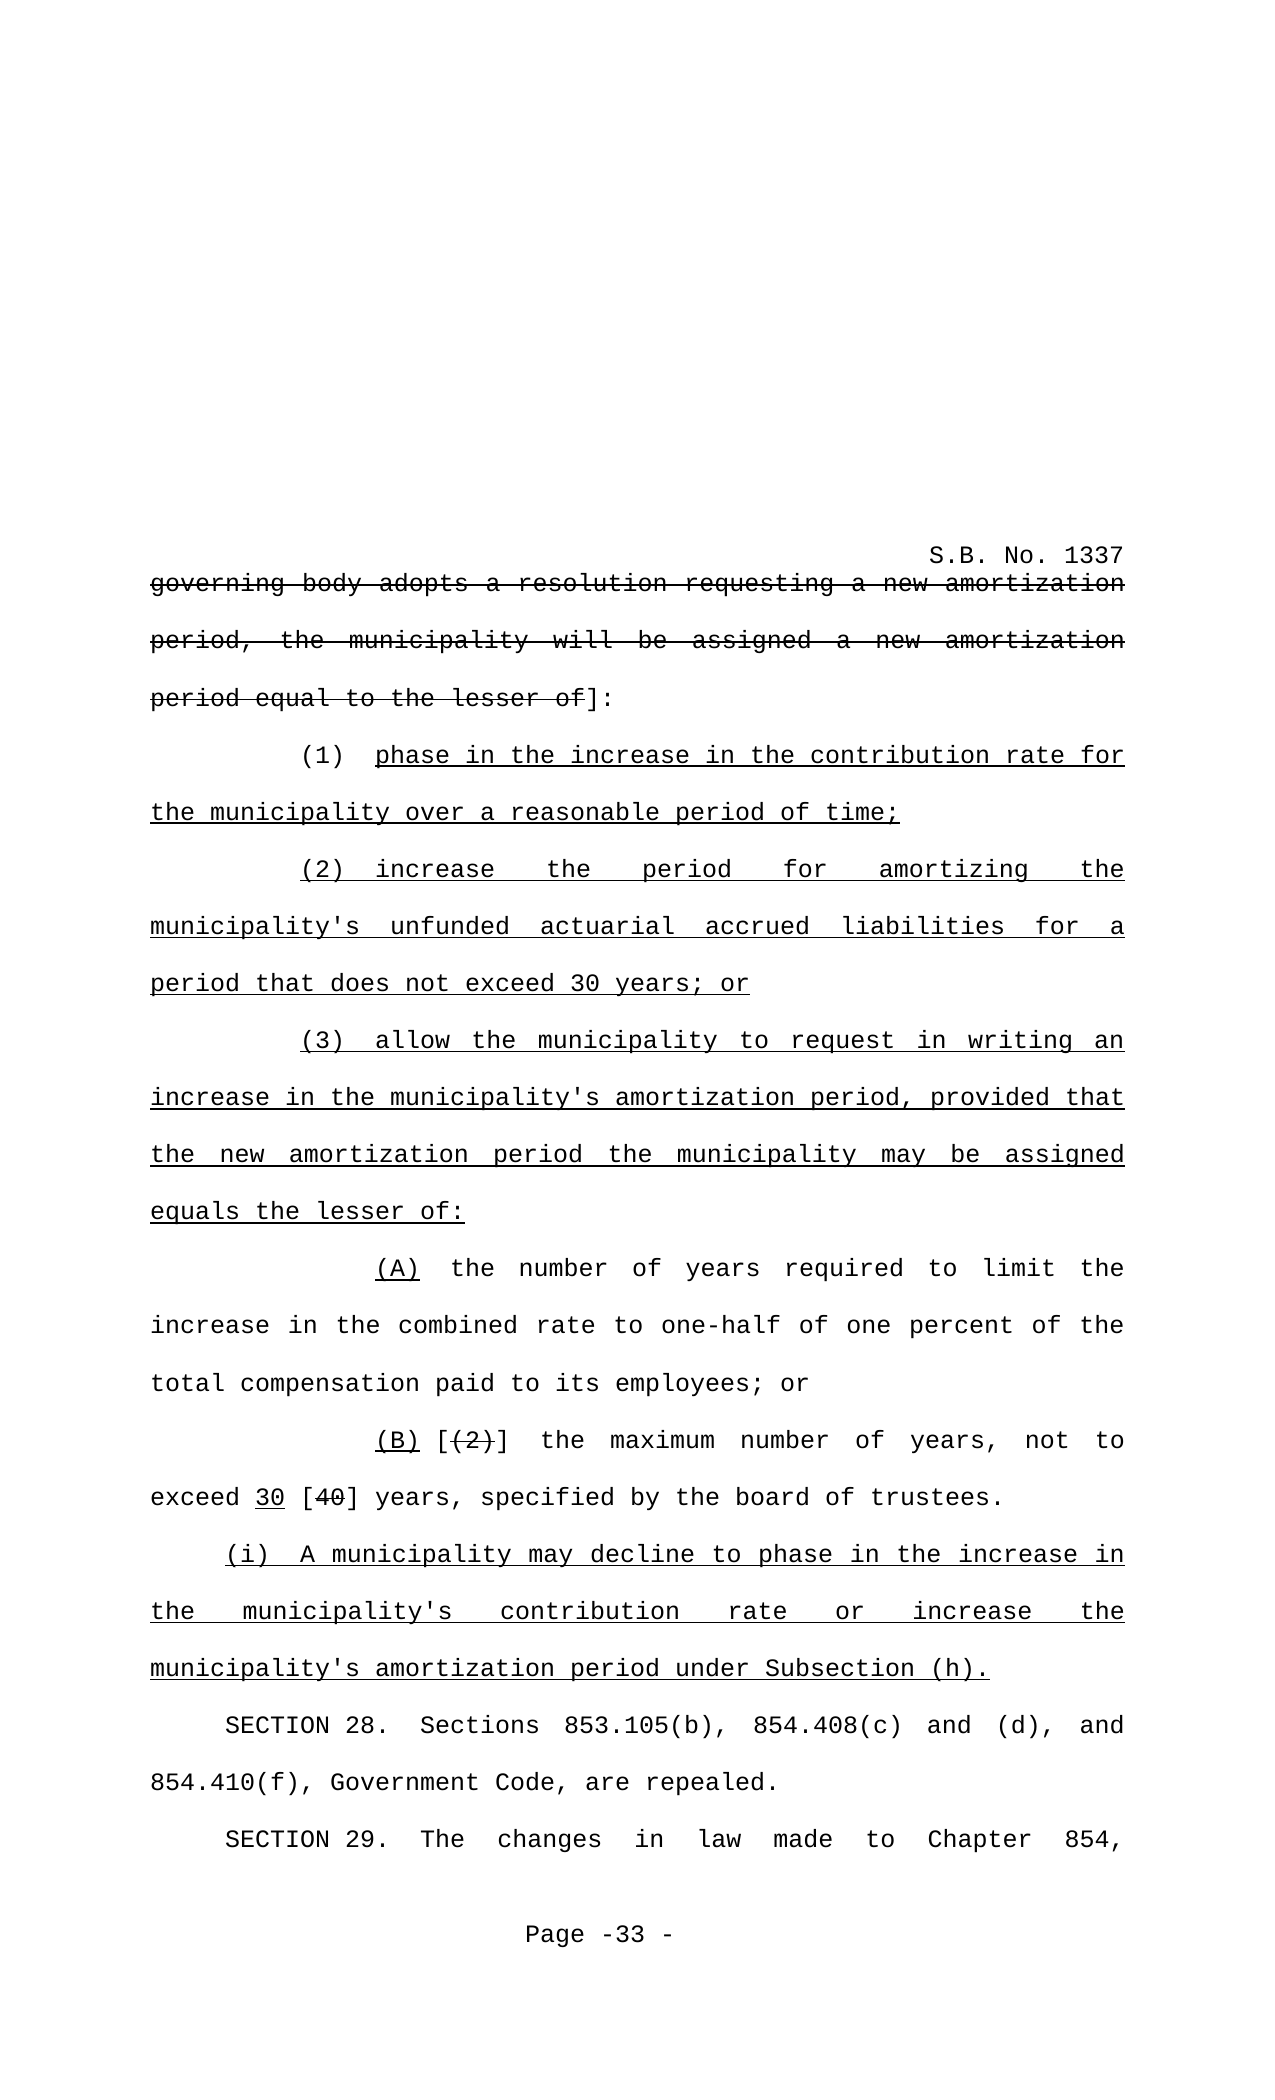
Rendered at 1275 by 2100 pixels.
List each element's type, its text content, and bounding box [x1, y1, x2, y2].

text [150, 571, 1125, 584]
text (B) [(2)] the maximum number of years, not to exceed 30 [40] years, specified by the board of trustees. [150, 1427, 1125, 1513]
text (3) allow the municipality to request in writing an increase in the municipality's amortization period, provided that the new amortization period the municipality may be assigned equals the lesser of: [150, 1027, 1125, 1108]
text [150, 1827, 1125, 1855]
text (2) increase the period for amortizing the municipality's unfunded actuarial accrued liabilities for a period that does not exceed 30 years; or [150, 856, 1125, 937]
text (1) phase in the increase in the contribution rate for the municipality over a reasonable period of time; [150, 742, 1125, 828]
text SECTION 28. Sections 853.105(b), 854.408(c) and (d), and 854.410(f), Government Code, are repealed. [150, 1712, 1125, 1798]
text (3) allow the municipality to request in writing an increase in the municipality's amortization period, provided that the new amortization period the municipality may be assigned equals the lesser of: [150, 1167, 1125, 1227]
text (2) increase the period for amortizing the municipality's unfunded actuarial accrued liabilities for a period that does not exceed 30 years; or [150, 938, 1125, 999]
text (A) the number of years required to limit the increase in the combined rate to one-half of one percent of the total compensation paid to its employees; or [150, 1256, 1125, 1398]
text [150, 586, 1125, 641]
text (i) A municipality may decline to phase in the increase in the municipality's contribution rate or increase the municipality's amortization period under Subsection (h). [150, 1623, 1125, 1684]
text (i) A municipality may decline to phase in the increase in the municipality's contribution rate or increase the municipality's amortization period under Subsection (h). [150, 1541, 1125, 1622]
text (3) allow the municipality to request in writing an increase in the municipality's amortization period, provided that the new amortization period the municipality may be assigned equals the lesser of: [150, 1110, 1125, 1165]
